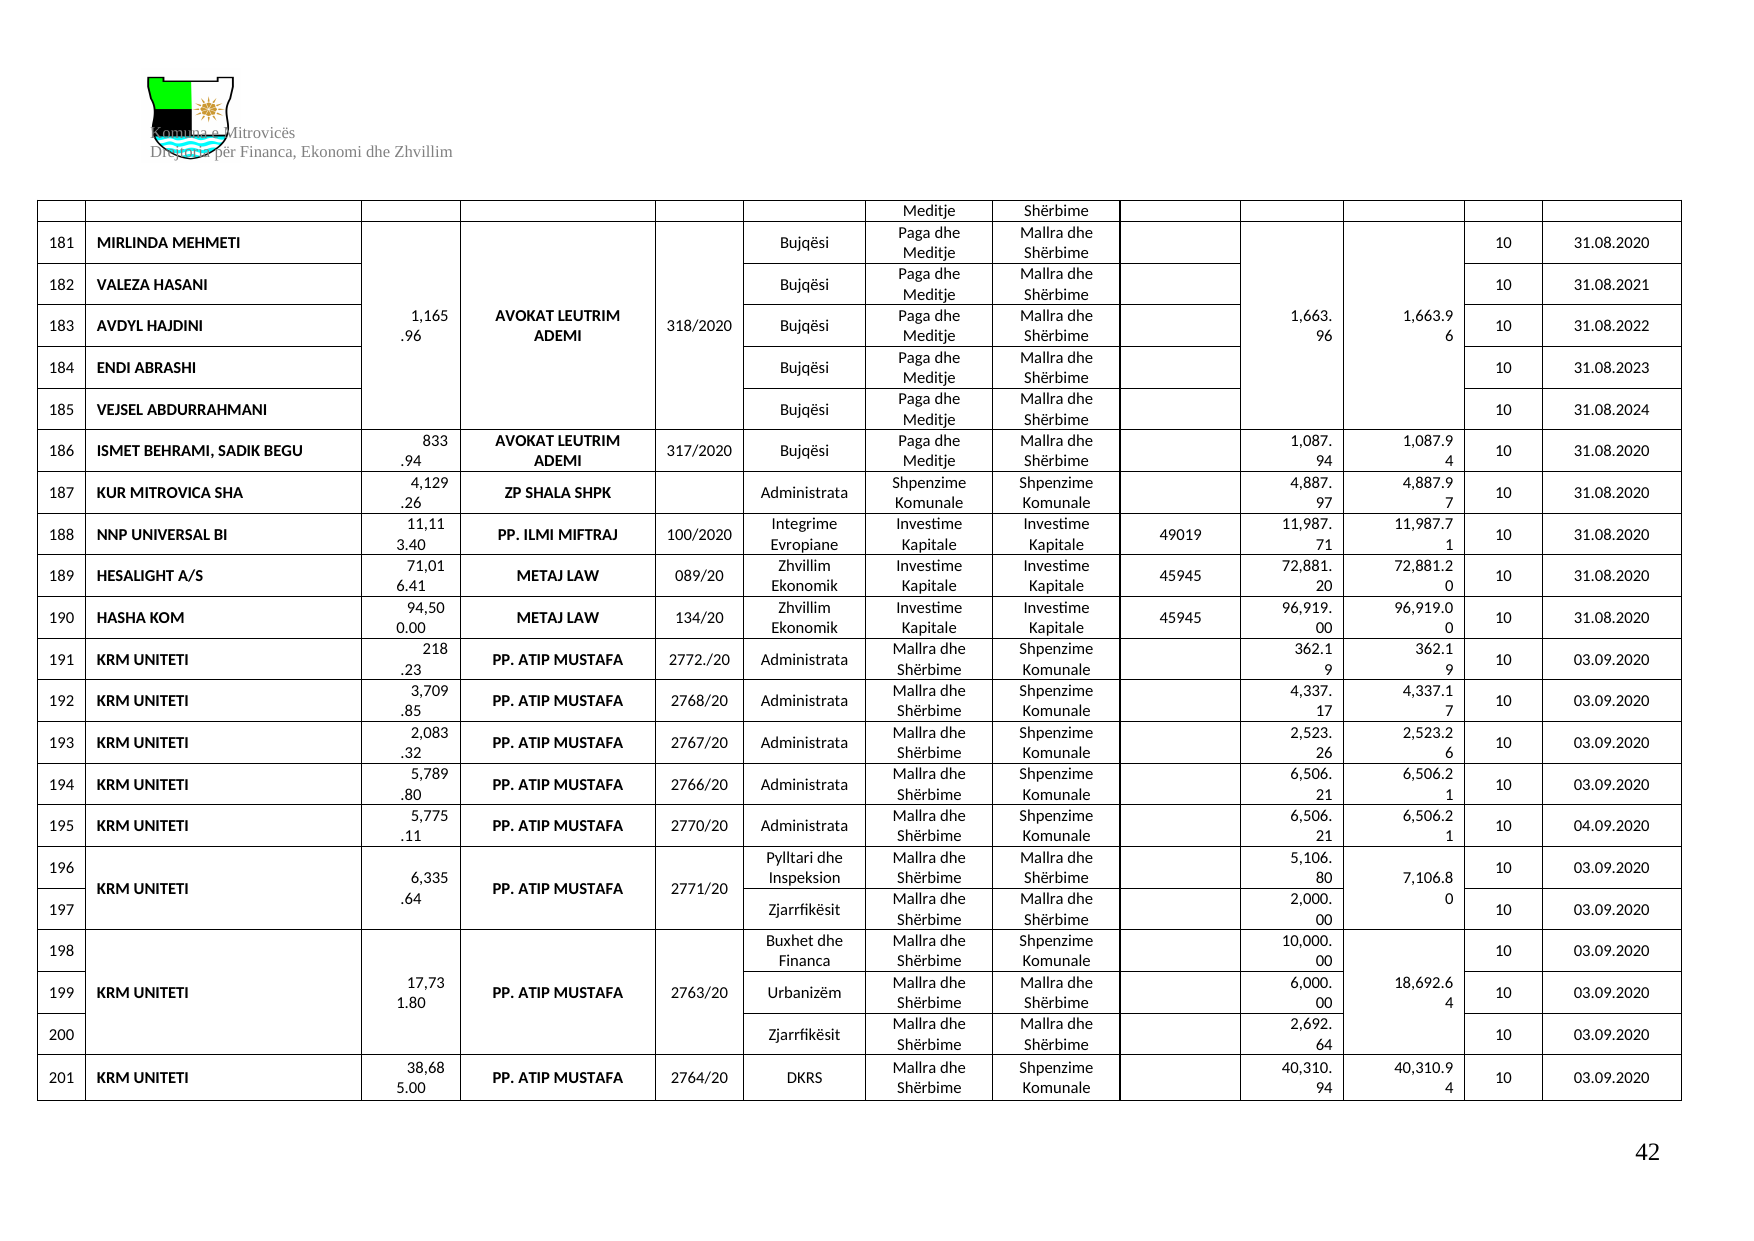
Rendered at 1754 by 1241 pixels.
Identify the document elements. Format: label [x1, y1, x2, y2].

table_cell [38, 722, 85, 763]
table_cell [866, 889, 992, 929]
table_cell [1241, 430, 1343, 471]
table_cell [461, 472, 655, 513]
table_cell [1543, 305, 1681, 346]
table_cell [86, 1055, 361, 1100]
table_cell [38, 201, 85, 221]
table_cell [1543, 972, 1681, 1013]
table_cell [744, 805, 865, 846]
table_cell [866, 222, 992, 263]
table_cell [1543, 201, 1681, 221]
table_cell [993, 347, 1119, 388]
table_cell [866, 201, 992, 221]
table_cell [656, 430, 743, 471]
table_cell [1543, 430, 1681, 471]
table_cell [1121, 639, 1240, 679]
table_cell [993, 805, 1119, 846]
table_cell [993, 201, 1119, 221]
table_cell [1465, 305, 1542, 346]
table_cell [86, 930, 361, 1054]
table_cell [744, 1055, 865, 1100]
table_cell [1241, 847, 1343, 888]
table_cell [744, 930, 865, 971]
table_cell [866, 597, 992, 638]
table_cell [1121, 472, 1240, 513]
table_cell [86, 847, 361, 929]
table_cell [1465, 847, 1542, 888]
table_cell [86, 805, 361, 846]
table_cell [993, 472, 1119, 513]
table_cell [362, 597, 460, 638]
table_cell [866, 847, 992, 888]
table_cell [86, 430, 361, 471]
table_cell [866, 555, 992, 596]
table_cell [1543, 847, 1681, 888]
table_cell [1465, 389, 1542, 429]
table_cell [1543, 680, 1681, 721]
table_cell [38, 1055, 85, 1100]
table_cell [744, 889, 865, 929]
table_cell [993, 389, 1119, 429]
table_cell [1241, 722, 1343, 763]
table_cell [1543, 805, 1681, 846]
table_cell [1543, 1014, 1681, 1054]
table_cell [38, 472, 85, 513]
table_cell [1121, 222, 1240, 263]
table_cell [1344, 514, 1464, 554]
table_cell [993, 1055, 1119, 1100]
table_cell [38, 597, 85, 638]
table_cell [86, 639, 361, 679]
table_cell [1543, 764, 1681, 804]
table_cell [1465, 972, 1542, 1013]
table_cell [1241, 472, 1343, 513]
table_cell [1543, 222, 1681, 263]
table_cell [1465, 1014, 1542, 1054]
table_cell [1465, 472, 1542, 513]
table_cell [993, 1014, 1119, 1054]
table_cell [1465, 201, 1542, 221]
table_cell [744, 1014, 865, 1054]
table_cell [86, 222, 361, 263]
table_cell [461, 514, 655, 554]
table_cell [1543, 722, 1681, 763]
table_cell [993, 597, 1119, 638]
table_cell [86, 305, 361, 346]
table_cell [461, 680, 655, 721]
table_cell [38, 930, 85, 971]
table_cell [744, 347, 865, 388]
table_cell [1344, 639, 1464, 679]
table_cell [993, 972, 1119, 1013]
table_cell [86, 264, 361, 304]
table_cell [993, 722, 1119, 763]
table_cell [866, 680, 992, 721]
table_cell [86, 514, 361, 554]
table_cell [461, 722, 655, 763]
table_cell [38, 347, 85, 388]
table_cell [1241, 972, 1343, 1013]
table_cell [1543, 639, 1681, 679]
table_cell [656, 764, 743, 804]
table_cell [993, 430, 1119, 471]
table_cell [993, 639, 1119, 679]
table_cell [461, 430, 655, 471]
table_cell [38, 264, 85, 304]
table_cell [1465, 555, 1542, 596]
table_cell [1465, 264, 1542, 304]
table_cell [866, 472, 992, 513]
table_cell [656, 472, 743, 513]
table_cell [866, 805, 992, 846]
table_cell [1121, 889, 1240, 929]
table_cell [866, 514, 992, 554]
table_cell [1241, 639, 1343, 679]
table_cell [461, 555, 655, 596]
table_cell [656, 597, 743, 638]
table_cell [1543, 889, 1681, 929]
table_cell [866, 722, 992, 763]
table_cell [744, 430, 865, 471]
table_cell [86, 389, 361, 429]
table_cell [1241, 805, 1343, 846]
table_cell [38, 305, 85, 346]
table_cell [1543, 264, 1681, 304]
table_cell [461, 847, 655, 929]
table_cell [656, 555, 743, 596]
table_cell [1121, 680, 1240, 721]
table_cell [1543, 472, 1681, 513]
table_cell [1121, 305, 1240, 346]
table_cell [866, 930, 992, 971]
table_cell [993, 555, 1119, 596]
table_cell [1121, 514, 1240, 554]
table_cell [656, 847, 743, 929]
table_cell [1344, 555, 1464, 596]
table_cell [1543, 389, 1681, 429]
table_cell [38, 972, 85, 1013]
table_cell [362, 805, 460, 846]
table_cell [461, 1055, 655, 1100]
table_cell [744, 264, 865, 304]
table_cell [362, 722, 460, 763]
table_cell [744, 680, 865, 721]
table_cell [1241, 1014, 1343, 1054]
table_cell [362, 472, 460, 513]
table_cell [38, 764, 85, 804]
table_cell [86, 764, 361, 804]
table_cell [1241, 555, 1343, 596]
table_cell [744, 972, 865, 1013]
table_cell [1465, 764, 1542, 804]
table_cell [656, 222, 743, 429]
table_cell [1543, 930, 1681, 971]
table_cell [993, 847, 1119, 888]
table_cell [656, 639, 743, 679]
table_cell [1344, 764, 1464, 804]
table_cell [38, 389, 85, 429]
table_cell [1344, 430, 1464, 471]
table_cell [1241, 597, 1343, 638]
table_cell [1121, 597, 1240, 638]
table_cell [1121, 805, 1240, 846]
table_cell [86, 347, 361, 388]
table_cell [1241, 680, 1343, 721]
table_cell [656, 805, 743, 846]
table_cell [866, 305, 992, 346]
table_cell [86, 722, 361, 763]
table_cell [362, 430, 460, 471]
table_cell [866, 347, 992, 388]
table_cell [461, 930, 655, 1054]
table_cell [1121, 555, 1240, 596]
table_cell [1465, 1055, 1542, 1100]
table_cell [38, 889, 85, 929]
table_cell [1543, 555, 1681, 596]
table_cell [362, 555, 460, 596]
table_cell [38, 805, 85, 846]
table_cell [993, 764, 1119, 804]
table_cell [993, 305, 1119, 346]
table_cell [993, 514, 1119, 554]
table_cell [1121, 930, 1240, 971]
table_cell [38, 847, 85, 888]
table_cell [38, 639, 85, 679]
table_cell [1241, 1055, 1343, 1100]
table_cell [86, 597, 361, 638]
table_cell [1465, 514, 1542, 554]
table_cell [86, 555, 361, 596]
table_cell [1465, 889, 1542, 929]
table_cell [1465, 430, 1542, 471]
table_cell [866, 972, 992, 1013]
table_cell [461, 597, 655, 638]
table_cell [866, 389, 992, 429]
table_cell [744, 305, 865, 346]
picture [140, 68, 241, 163]
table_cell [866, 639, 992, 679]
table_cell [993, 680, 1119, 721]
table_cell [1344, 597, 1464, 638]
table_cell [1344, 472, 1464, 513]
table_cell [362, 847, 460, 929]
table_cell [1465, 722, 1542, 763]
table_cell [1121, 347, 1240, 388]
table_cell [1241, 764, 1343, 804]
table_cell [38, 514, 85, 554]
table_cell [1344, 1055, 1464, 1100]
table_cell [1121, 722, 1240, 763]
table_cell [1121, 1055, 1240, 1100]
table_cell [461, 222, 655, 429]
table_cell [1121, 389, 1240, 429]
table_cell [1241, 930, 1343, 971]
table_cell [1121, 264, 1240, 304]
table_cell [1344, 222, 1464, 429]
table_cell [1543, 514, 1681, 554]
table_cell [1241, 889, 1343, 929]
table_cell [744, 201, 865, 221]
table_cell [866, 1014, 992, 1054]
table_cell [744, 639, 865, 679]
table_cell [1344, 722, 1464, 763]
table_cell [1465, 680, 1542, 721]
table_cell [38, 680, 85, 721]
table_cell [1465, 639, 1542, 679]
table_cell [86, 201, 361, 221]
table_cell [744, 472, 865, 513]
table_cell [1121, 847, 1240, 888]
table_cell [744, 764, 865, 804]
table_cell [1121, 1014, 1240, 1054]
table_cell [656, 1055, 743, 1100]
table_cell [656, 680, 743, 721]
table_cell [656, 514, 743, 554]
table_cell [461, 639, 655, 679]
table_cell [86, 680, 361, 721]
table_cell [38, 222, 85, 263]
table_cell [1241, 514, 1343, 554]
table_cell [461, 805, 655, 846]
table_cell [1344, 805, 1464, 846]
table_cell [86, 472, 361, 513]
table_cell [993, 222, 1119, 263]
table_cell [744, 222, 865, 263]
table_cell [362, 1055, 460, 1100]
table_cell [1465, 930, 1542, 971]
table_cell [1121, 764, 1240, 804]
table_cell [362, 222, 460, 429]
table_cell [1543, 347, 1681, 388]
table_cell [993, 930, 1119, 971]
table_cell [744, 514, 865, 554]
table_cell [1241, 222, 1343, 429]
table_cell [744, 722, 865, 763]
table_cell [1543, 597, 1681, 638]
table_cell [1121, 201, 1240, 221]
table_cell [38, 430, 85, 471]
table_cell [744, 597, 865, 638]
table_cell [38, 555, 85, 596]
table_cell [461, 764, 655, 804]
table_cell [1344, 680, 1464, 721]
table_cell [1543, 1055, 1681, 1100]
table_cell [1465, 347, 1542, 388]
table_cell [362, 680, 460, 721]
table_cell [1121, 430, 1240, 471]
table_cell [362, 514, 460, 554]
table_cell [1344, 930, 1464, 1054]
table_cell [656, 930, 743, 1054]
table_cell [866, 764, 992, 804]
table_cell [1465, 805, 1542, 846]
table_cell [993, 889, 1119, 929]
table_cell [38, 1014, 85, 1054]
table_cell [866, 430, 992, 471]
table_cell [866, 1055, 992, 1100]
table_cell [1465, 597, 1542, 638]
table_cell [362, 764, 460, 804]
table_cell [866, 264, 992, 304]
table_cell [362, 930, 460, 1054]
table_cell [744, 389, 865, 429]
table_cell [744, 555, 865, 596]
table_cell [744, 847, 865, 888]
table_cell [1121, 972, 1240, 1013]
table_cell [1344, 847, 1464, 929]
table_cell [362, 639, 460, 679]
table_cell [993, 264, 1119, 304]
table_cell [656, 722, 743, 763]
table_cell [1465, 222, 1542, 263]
